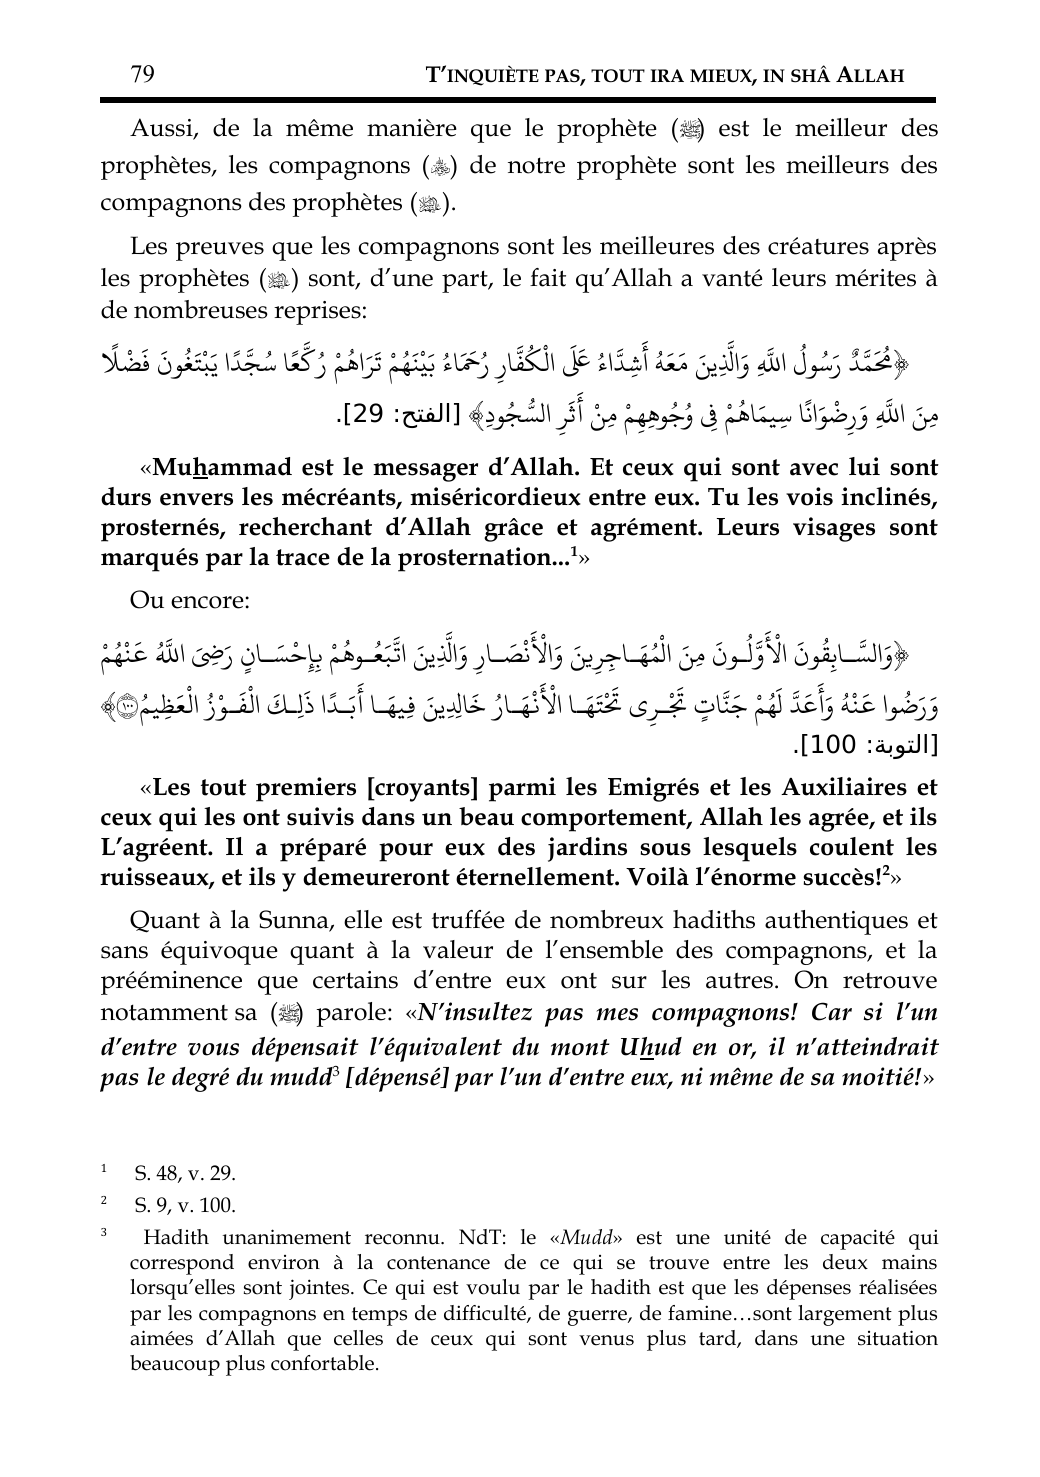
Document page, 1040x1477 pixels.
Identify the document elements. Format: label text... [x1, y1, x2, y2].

text Aussi, de la même manière que le prophète (ج) est le meilleur des prophètes, les compagnons (ش) de notre prophète sont les meilleurs des compagnons des prophètes (). [100, 111, 939, 219]
text ﴿وَالسَّابِقُونَ الْأَوَّلُونَ مِنَ الْمُهَاجِرِينَ وَالْأَنْصَارِ وَالَّذِينَ اتَّبَعُوهُمْ بِإِحْسَانٍ رَضِيَ اللَّهُ عَنْهُمْ وَرَضُوا عَنْهُ وَأَعَدَّ لَهُمْ جَنَّاتٍ تَجْرِي تَحْتَهَا الْأَنْهَارُ خَالِدِينَ فِيهَا أَبَدًا ذَلِكَ الْفَوْزُ الْعَظِيمُ١٠٠﴾ [التوبة: 100]. [100, 628, 939, 759]
text Ou encore: [100, 585, 939, 615]
text «Muhammad est le messager d’Allah. Et ceux qui sont avec lui sont durs envers les mécréants, miséricordieux entre eux. Tu les vois inclinés, prosternés, recherchant d’Allah grâce et agrément. Leurs visages sont marqués par la trace de la prosternation...» [100, 452, 939, 573]
text Quant à la Sunna, elle est truffée de nombreux hadiths authentiques et sans équivoque quant à la valeur de l’ensemble des compagnons, et la prééminence que certains d’entre eux ont sur les autres. On retrouve notamment sa (ج) parole: «N’insultez pas mes compagnons! Car si l’un d’entre vous dépensait l’équivalent du mont Uhud en or, il n’atteindrait pas le degré du mudd [dépensé] par l’un d’entre eux, ni même de sa moitié!» [100, 905, 939, 1093]
text «Les tout premiers [croyants] parmi les Emigrés et les Auxiliaires et ceux qui les ont suivis dans un beau comportement, Allah les agrée, et ils L’agréent. Il a préparé pour eux des jardins sous lesquels coulent les ruisseaux, et ils y demeureront éternellement. Voilà l’énorme succès!» [100, 772, 939, 892]
text ﴿مُحَمَّدٌ رَسُولُ اللَّهِ وَالَّذِينَ مَعَهُ أَشِدَّاءُ عَلَى الْكُفَّارِ رُحَمَاءُ بَيْنَهُمْ تَرَاهُمْ رُكَّعًا سُجَّدًا يَبْتَغُونَ فَضْلًا مِنَ اللَّهِ وَرِضْوَانًا سِيمَاهُمْ فِي وُجُوهِهِمْ مِنْ أَثَرِ السُّجُودِ﴾ [الفتح: 29]. [100, 337, 939, 440]
text Les preuves que les compagnons sont les meilleures des créatures après les prophètes () sont, d’une part, le fait qu’Allah a vanté leurs mérites à de nombreuses reprises: [100, 232, 939, 325]
